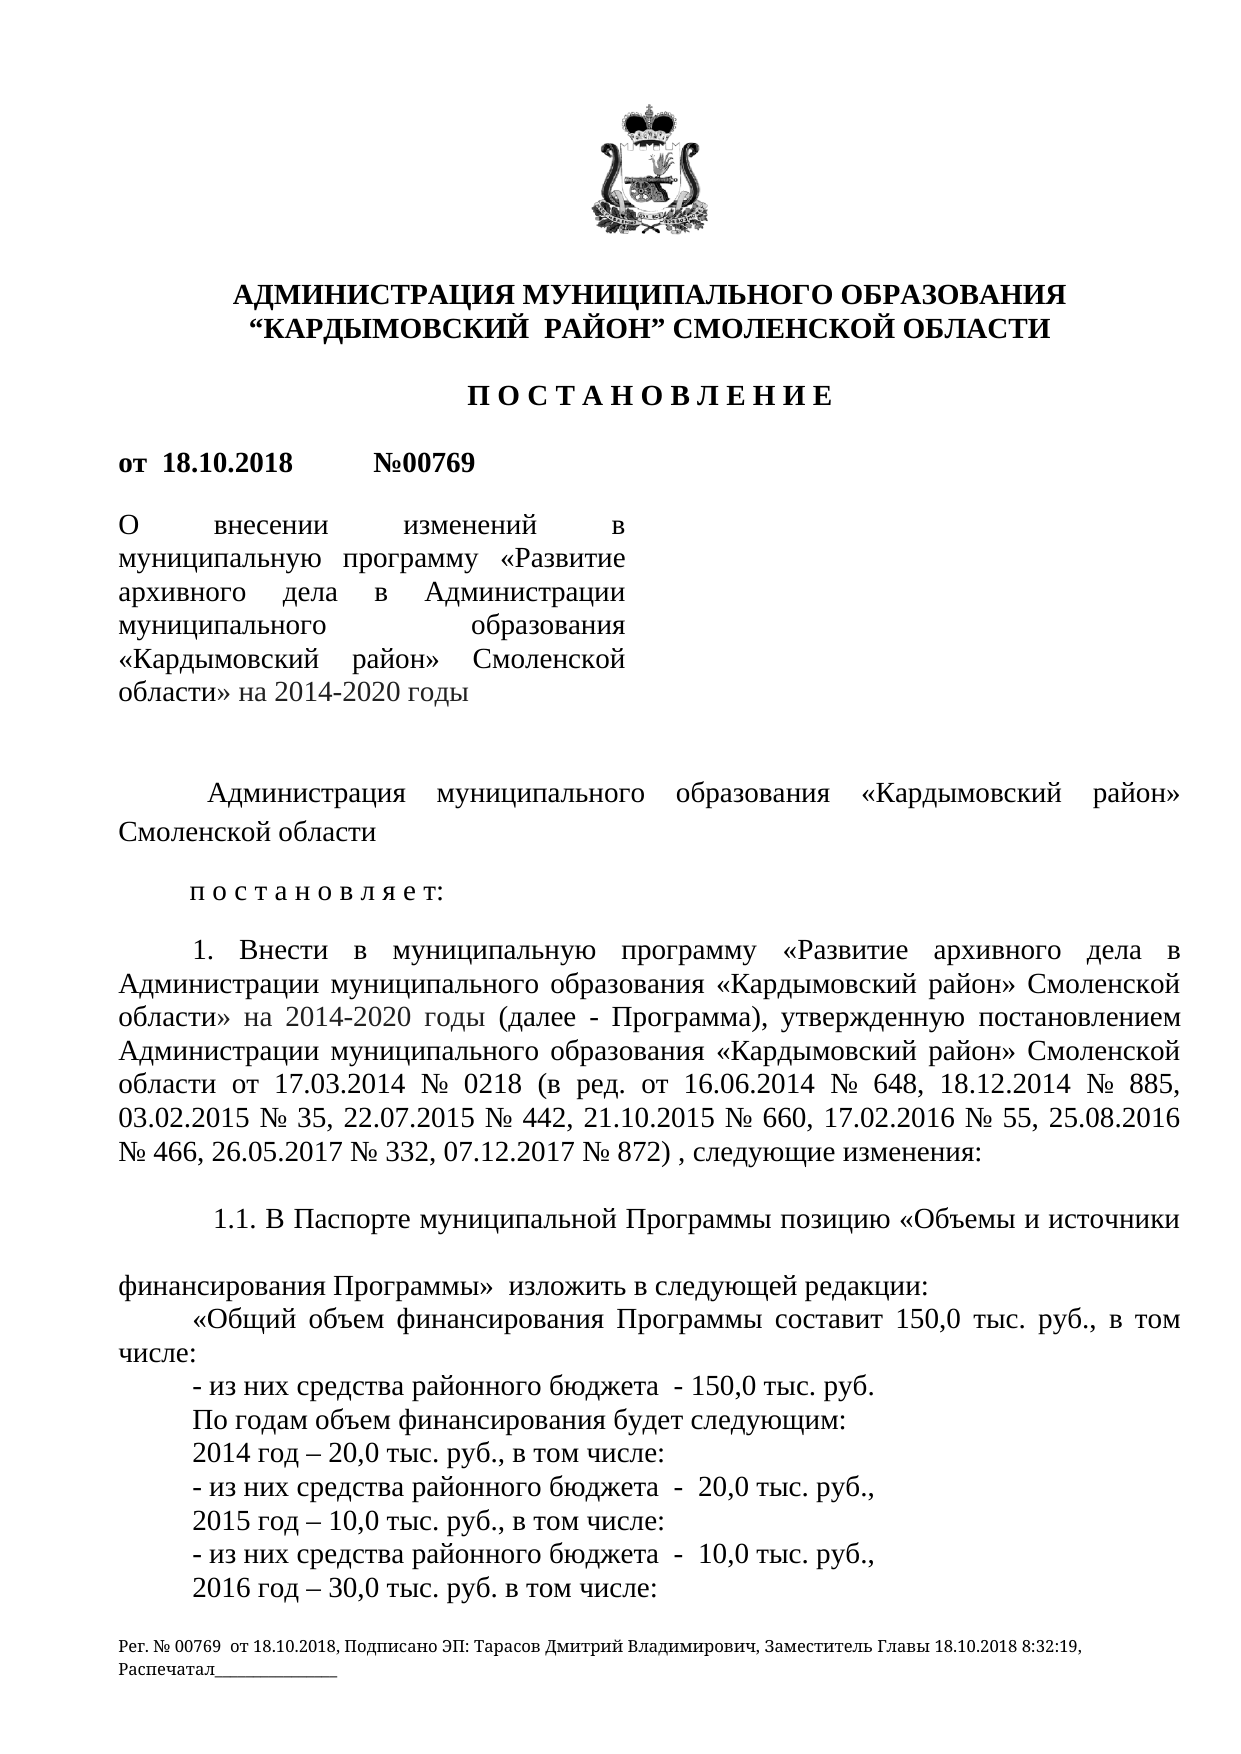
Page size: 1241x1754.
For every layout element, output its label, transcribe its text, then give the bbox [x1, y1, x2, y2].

text 1. Внести в муниципальную программу «Развитие архивного дела в Администрации муниципального образования «Кардымовский район» Смоленской области» на 2014-2020 годы (далее - Программа), утвержденную постановлением Администрации муниципального образования «Кардымовский район» Смоленской области от 17.03.2014 № 0218 (в ред. от 16.06.2014 № 648, 18.12.2014 № 885, 03.02.2015 № 35, 22.07.2015 № 442, 21.10.2015 № 660, 17.02.2016 № 55, 25.08.2016 № 466, 26.05.2017 № 332, 07.12.2017 № 872) , следующие изменения: [118, 932, 1181, 1167]
text п о с т а н о в л я е т: [118, 873, 1181, 907]
text АДМИНИСТРАЦИЯ МУНИЦИПАЛЬНОГО ОБРАЗОВАНИЯ [118, 277, 1181, 311]
text 2015 год – 10,0 тыс. руб., в том числе: [118, 1503, 1181, 1536]
text «Общий объем финансирования Программы составит 150,0 тыс. руб., в том числе: [118, 1301, 1181, 1368]
picture [585, 103, 714, 244]
text - из них средства районного бюджета - 10,0 тыс. руб., [118, 1536, 1181, 1570]
text По годам объем финансирования будет следующим: [118, 1402, 1181, 1436]
text 2014 год – 20,0 тыс. руб., в том числе: [118, 1436, 1181, 1469]
text - из них средства районного бюджета - 150,0 тыс. руб. [118, 1368, 1181, 1402]
text 1.1. В Паспорте муниципальной Программы позицию «Объемы и источники финансирования Программы» изложить в следующей редакции: [118, 1201, 1181, 1301]
text “КАРДЫМОВСКИЙ РАЙОН” СМОЛЕНСКОЙ ОБЛАСТИ [118, 311, 1181, 344]
text от 18.10.2018 №00769 [118, 445, 1181, 479]
text П О С Т А Н О В Л Е Н И Е [118, 378, 1181, 412]
text О внесении изменений в муниципальную программу «Развитие архивного дела в Администрации муниципального образования «Кардымовский район» Смоленской области» на 2014-2020 годы [118, 507, 626, 708]
text 2016 год – 30,0 тыс. руб. в том числе: [118, 1570, 1181, 1603]
text Администрация муниципального образования «Кардымовский район» Смоленской области [118, 775, 1181, 847]
text - из них средства районного бюджета - 20,0 тыс. руб., [118, 1469, 1181, 1503]
